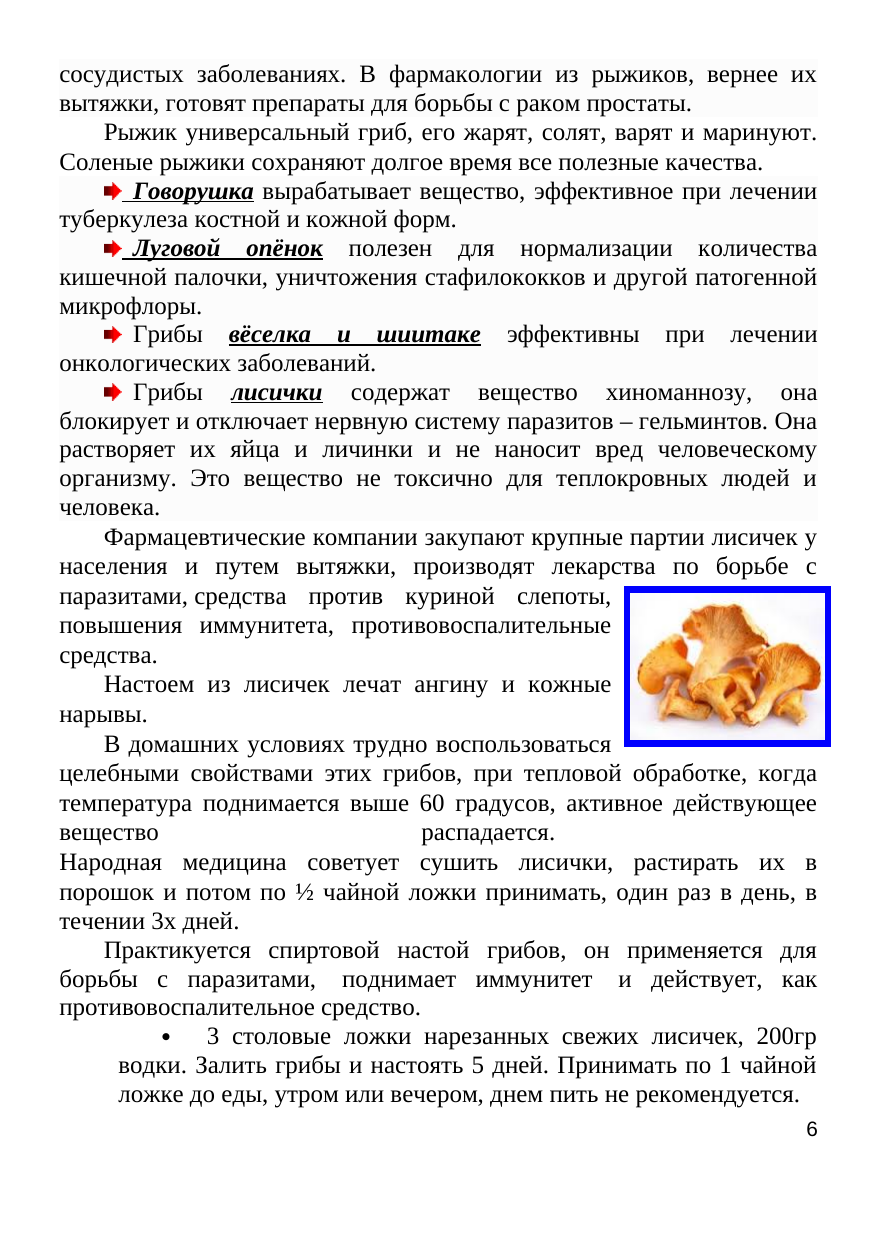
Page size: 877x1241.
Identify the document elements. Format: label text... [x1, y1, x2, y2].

text Практикуется спиртовой настой грибов, он применяется для борьбы с паразитами, поднимает иммунитет и действует, как противовоспалительное средство. [59, 935, 818, 1021]
picture [104, 383, 122, 401]
text Рыжик универсальный гриб, его жарят, солят, варят и маринуют. Соленые рыжики сохраняют долгое время все полезные качества. [59, 117, 818, 176]
list 3 столовые ложки нарезанных свежих лисичек, 200гр водки. Залить грибы и настоять 5 дней. Принимать по 1 чайной ложке до еды, утром или вечером, днем пить не рекомендуется. [118, 1021, 818, 1107]
picture [104, 326, 122, 343]
list Грибы лисички содержат вещество хиноманнозу, она блокирует и отключает нервную систему паразитов – гельминтов. Она растворяет их яйца и личинки и не наносит вред человеческому организму. Это вещество не токсично для теплокровных людей и человека. [59, 377, 818, 521]
picture [104, 240, 122, 257]
text Фармацевтические компании закупают крупные партии лисичек у населения и путем вытяжки, производят лекарства по борьбе с паразитами, средства против куриной слепоты, повышения иммунитета, противовоспалительные средства. [59, 521, 818, 669]
picture [630, 593, 825, 740]
text Настоем из лисичек лечат ангину и кожные нарывы. [59, 669, 624, 728]
list Говорушка вырабатывает вещество, эффективное при лечении туберкулеза костной и кожной форм. [59, 176, 818, 233]
text В домашних условиях трудно воспользоваться целебными свойствами этих грибов, при тепловой обработке, когда температура поднимается выше 60 градусов, активное действующее вещество распадается. Народная медицина советует сушить лисички, растирать их в порошок и потом по ½ чайной ложки принимать, один раз в день, в течении 3х дней. [59, 728, 818, 935]
list Луговой опёнок полезен для нормализации количества кишечной палочки, уничтожения стафилококков и другой патогенной микрофлоры. [59, 233, 818, 319]
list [59, 59, 818, 117]
list Грибы вёселка и шиитаке эффективны при лечении онкологических заболеваний. [59, 319, 818, 377]
picture [104, 182, 122, 200]
